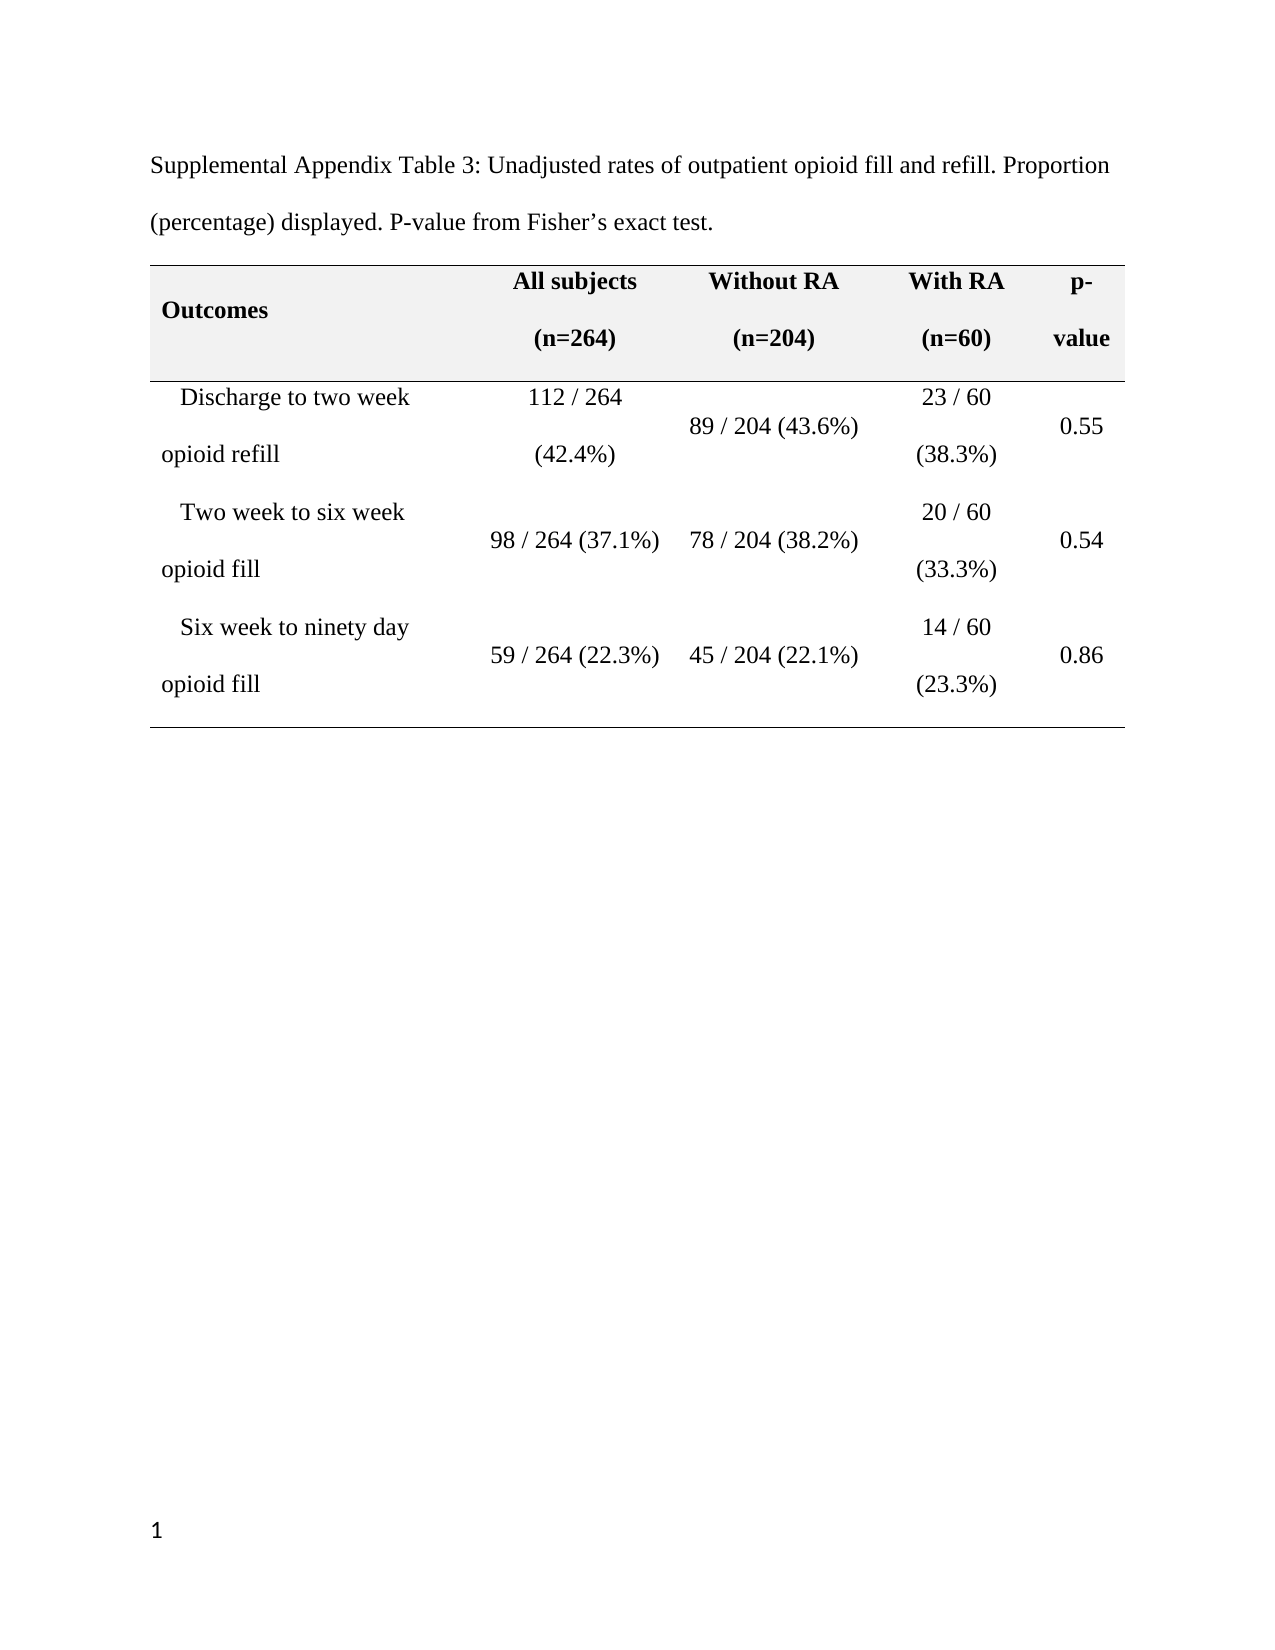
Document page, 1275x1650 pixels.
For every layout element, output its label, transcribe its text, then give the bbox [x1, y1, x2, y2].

table_cell 112 / 264 (42.4%) [477, 382, 673, 497]
table_cell Two week to six week opioid fill [150, 497, 477, 612]
table_cell 0.86 [1038, 612, 1125, 727]
table_header With RA (n=60) [875, 266, 1038, 381]
text Supplemental Appendix Table 3: Unadjusted rates of outpatient opioid fill and refill. Proportion (percentage) displayed. P-value from Fisher’s exact test. [150, 150, 1125, 236]
table_cell 45 / 204 (22.1%) [673, 612, 875, 727]
table_cell 0.55 [1038, 382, 1125, 497]
table_cell 98 / 264 (37.1%) [477, 497, 673, 612]
table_header Without RA (n=204) [673, 266, 875, 381]
table_header p-value [1038, 266, 1125, 381]
table_cell 20 / 60 (33.3%) [875, 497, 1038, 612]
table_cell Six week to ninety day opioid fill [150, 612, 477, 727]
table_cell 59 / 264 (22.3%) [477, 612, 673, 727]
table_cell 78 / 204 (38.2%) [673, 497, 875, 612]
table_cell 23 / 60 (38.3%) [875, 382, 1038, 497]
table_cell 0.54 [1038, 497, 1125, 612]
table_header All subjects (n=264) [477, 266, 673, 381]
table_cell 14 / 60 (23.3%) [875, 612, 1038, 727]
table_cell Discharge to two week opioid refill [150, 382, 477, 497]
table_cell 89 / 204 (43.6%) [673, 382, 875, 497]
table_header Outcomes [150, 266, 477, 381]
